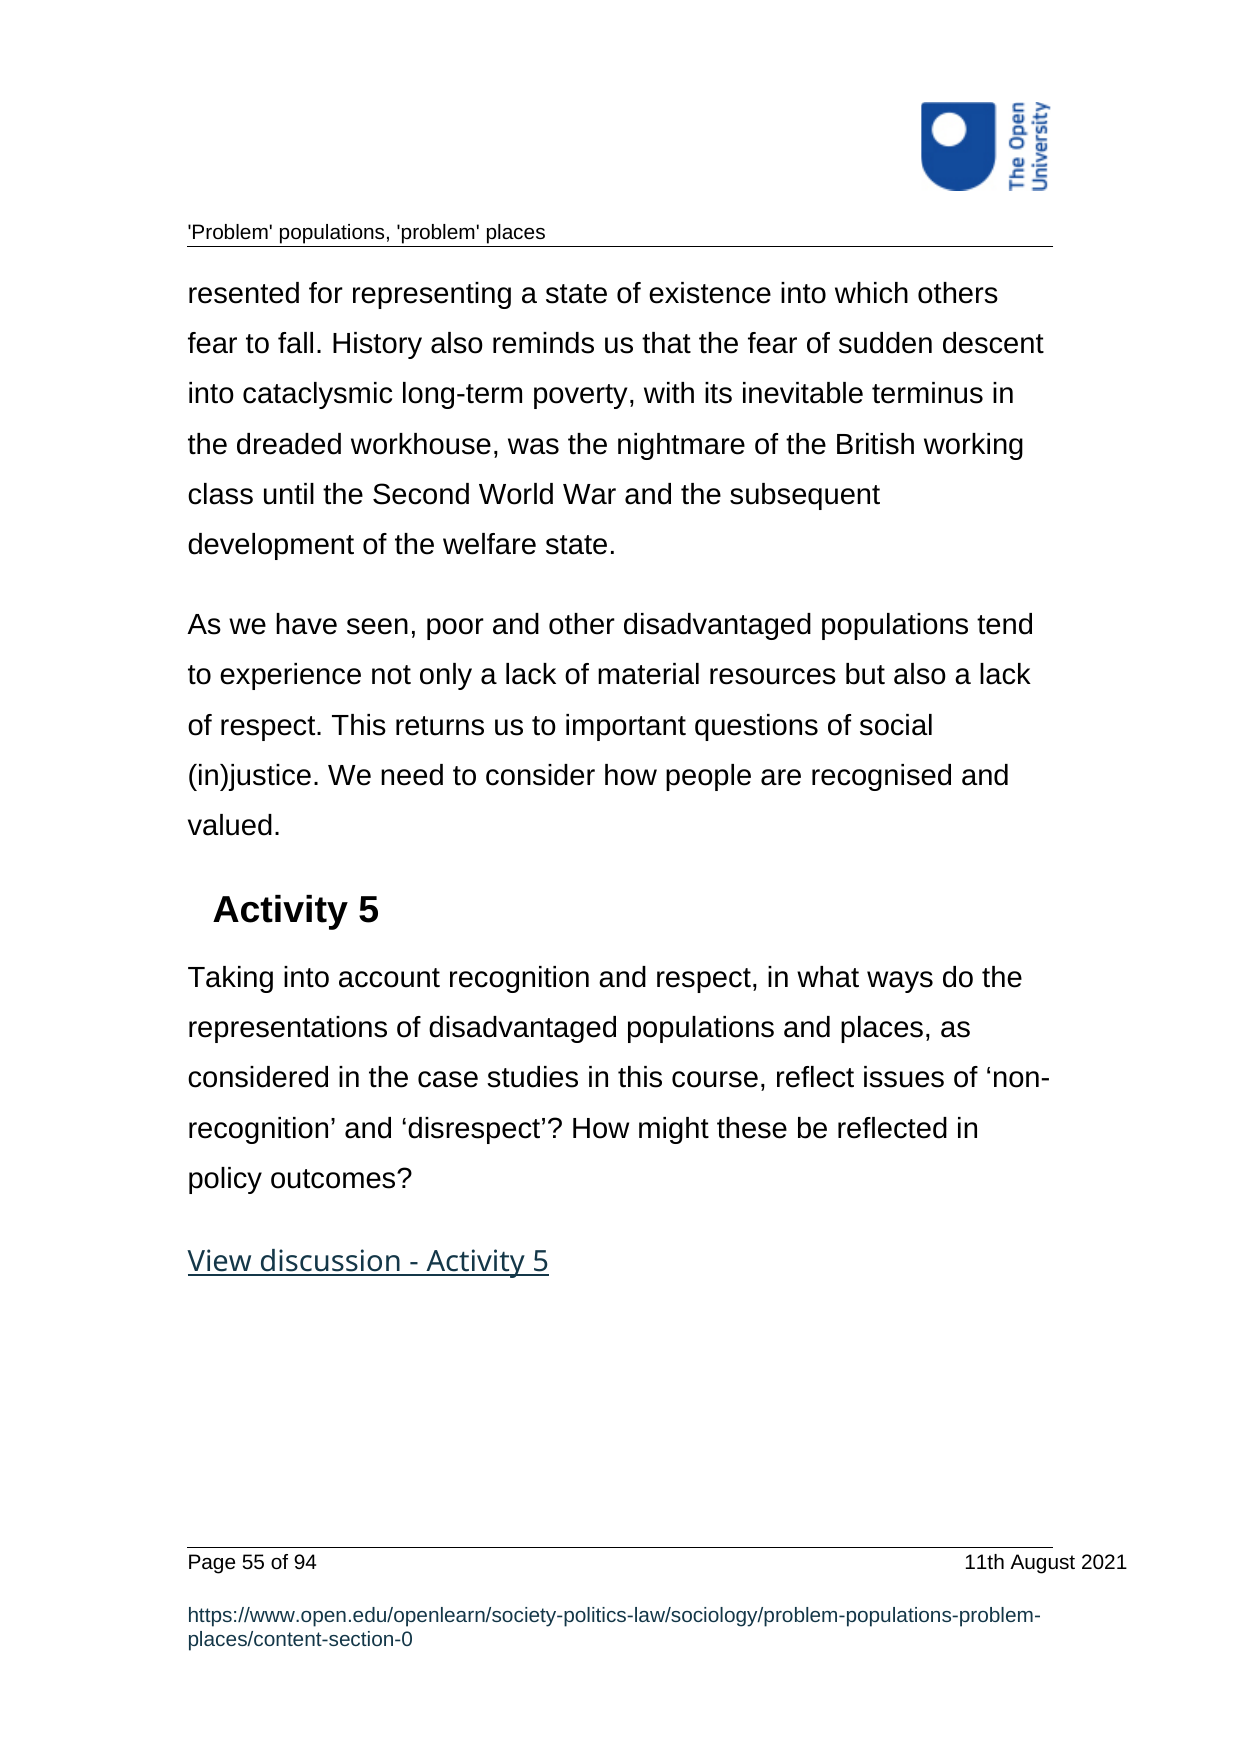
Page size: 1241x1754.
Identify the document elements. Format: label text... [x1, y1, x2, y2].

text Activity 5 [212, 888, 1028, 931]
text As we have seen, poor and other disadvantaged populations tend to experience not only a lack of material resources but also a lack of respect. This returns us to important questions of social (in)justice. We need to consider how people are recognised and valued. [187, 607, 1053, 842]
picture [921, 102, 1052, 191]
text View discussion - Activity 5 [187, 1241, 1053, 1280]
text Taking into account recognition and respect, in what ways do the representations of disadvantaged populations and places, as considered in the case studies in this course, reflect issues of ‘non-recognition’ and ‘disrespect’? How might these be reflected in policy outcomes? [187, 960, 1053, 1195]
